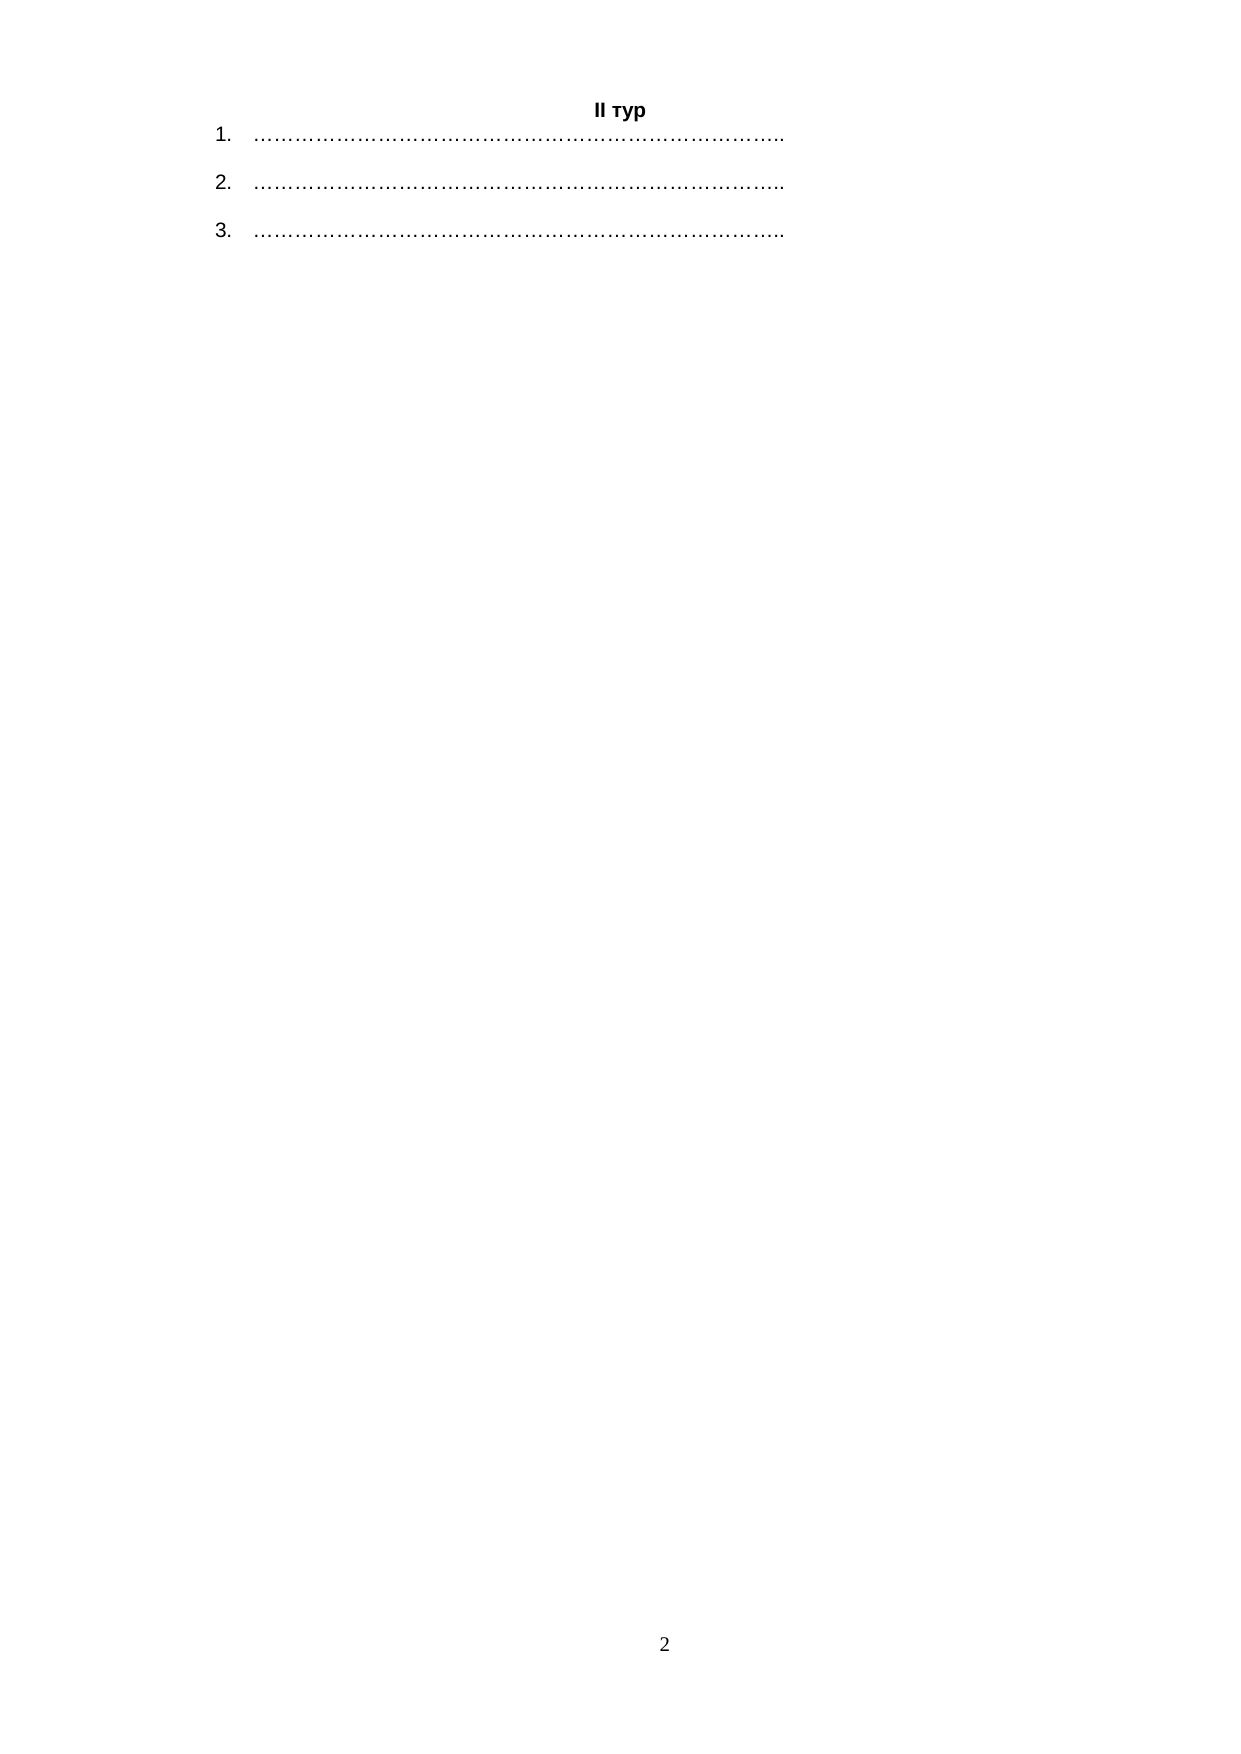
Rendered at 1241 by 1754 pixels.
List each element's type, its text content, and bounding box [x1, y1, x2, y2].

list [215, 122, 1063, 146]
text II тур [177, 98, 1063, 122]
list ………………………………………………………………….. [215, 170, 1063, 194]
list ………………………………………………………………….. [215, 218, 1063, 242]
